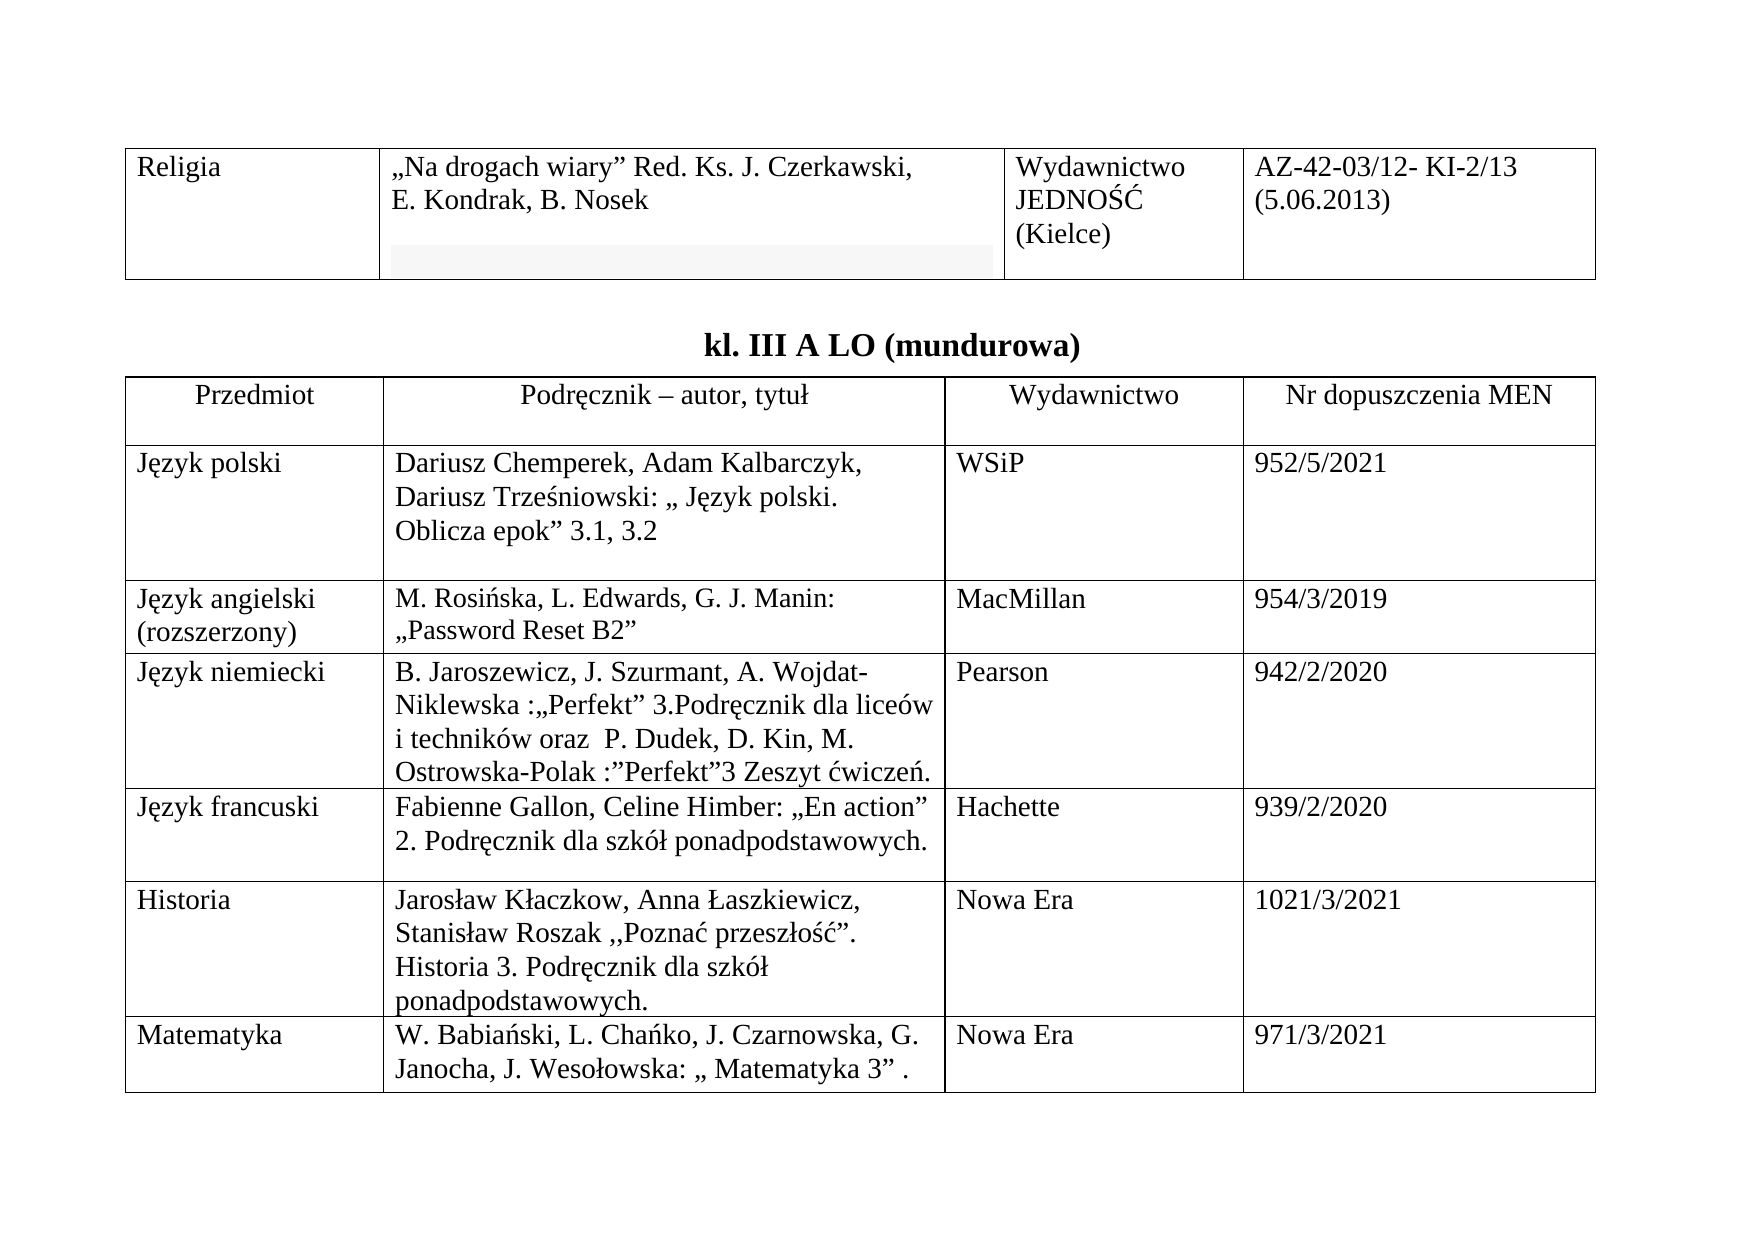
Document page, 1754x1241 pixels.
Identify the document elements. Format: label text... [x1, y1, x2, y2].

table_cell Język polski [126, 446, 383, 580]
text kl. III A LO (mundurowa) [148, 326, 1606, 364]
table_cell Nowa Era [946, 1017, 1243, 1092]
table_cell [384, 1017, 944, 1092]
table_cell M. Rosińska, L. Edwards, G. J. Manin: „Password Reset B2” [384, 581, 944, 653]
table_cell 942/2/2020 [1244, 654, 1595, 788]
table_cell B. Jaroszewicz, J. Szurmant, A. Wojdat- Niklewska :„Perfekt” 3.Podręcznik dla liceów i techników oraz P. Dudek, D. Kin, M. Ostrowska-Polak :”Perfekt”3 Zeszyt ćwiczeń. [384, 654, 944, 788]
table_cell Język niemiecki [126, 654, 383, 788]
table_header Wydawnictwo [946, 378, 1243, 444]
table_cell 939/2/2020 [1244, 789, 1595, 881]
table_cell Hachette [946, 789, 1243, 881]
table_cell Pearson [946, 654, 1243, 788]
table_cell Język angielski (rozszerzony) [126, 581, 383, 653]
table_cell WSiP [946, 446, 1243, 580]
table_cell Historia [126, 882, 383, 1016]
table_cell 1021/3/2021 [1244, 882, 1595, 1016]
table_cell Matematyka [126, 1017, 383, 1092]
table_cell AZ-42-03/12- KI-2/13 (5.06.2013) [1244, 149, 1595, 278]
table_header Nr dopuszczenia MEN [1244, 378, 1595, 444]
table_cell Dariusz Chemperek, Adam Kalbarczyk, Dariusz Trześniowski: „ Język polski. Oblicza epok” 3.1, 3.2 [384, 446, 944, 580]
table_cell 971/3/2021 [1244, 1017, 1595, 1092]
table_cell Jarosław Kłaczkow, Anna Łaszkiewicz, Stanisław Roszak ,,Poznać przeszłość”. Historia 3. Podręcznik dla szkół ponadpodstawowych. [384, 882, 944, 1016]
table_cell Nowa Era [946, 882, 1243, 1016]
table_cell „Na drogach wiary” Red. Ks. J. Czerkawski, E. Kondrak, B. Nosek [380, 149, 1004, 278]
table_cell 952/5/2021 [1244, 446, 1595, 580]
table_header Podręcznik – autor, tytuł [384, 378, 944, 444]
table_cell MacMillan [946, 581, 1243, 653]
table_cell Wydawnictwo JEDNOŚĆ (Kielce) [1005, 149, 1243, 278]
table_cell Fabienne Gallon, Celine Himber: „En action” 2. Podręcznik dla szkół ponadpodstawowych. [384, 789, 944, 881]
table_cell Język francuski [126, 789, 383, 881]
table_header Przedmiot [126, 378, 383, 444]
table_cell 954/3/2019 [1244, 581, 1595, 653]
table_cell Religia [126, 149, 379, 278]
